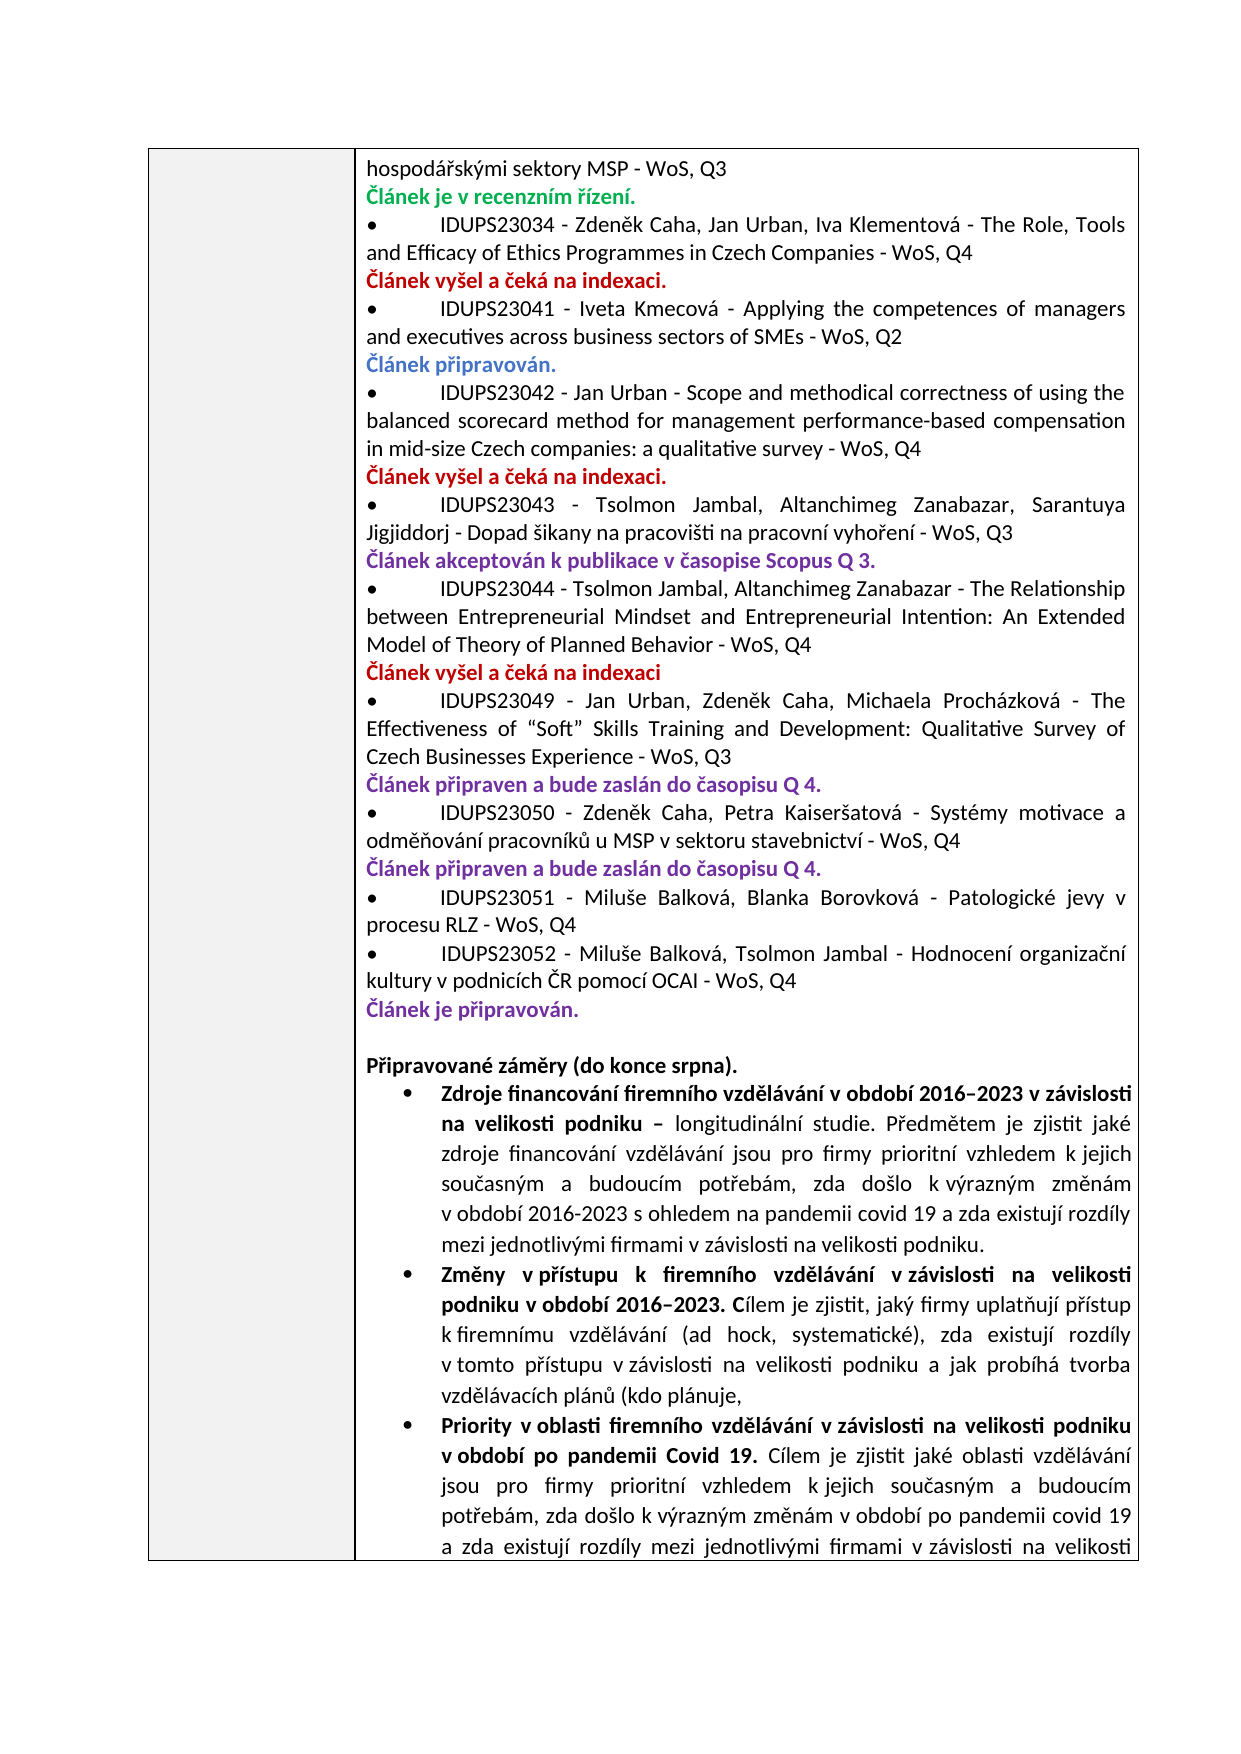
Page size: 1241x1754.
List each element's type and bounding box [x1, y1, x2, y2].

table_header [356, 149, 1138, 1560]
table_header [149, 149, 354, 1560]
